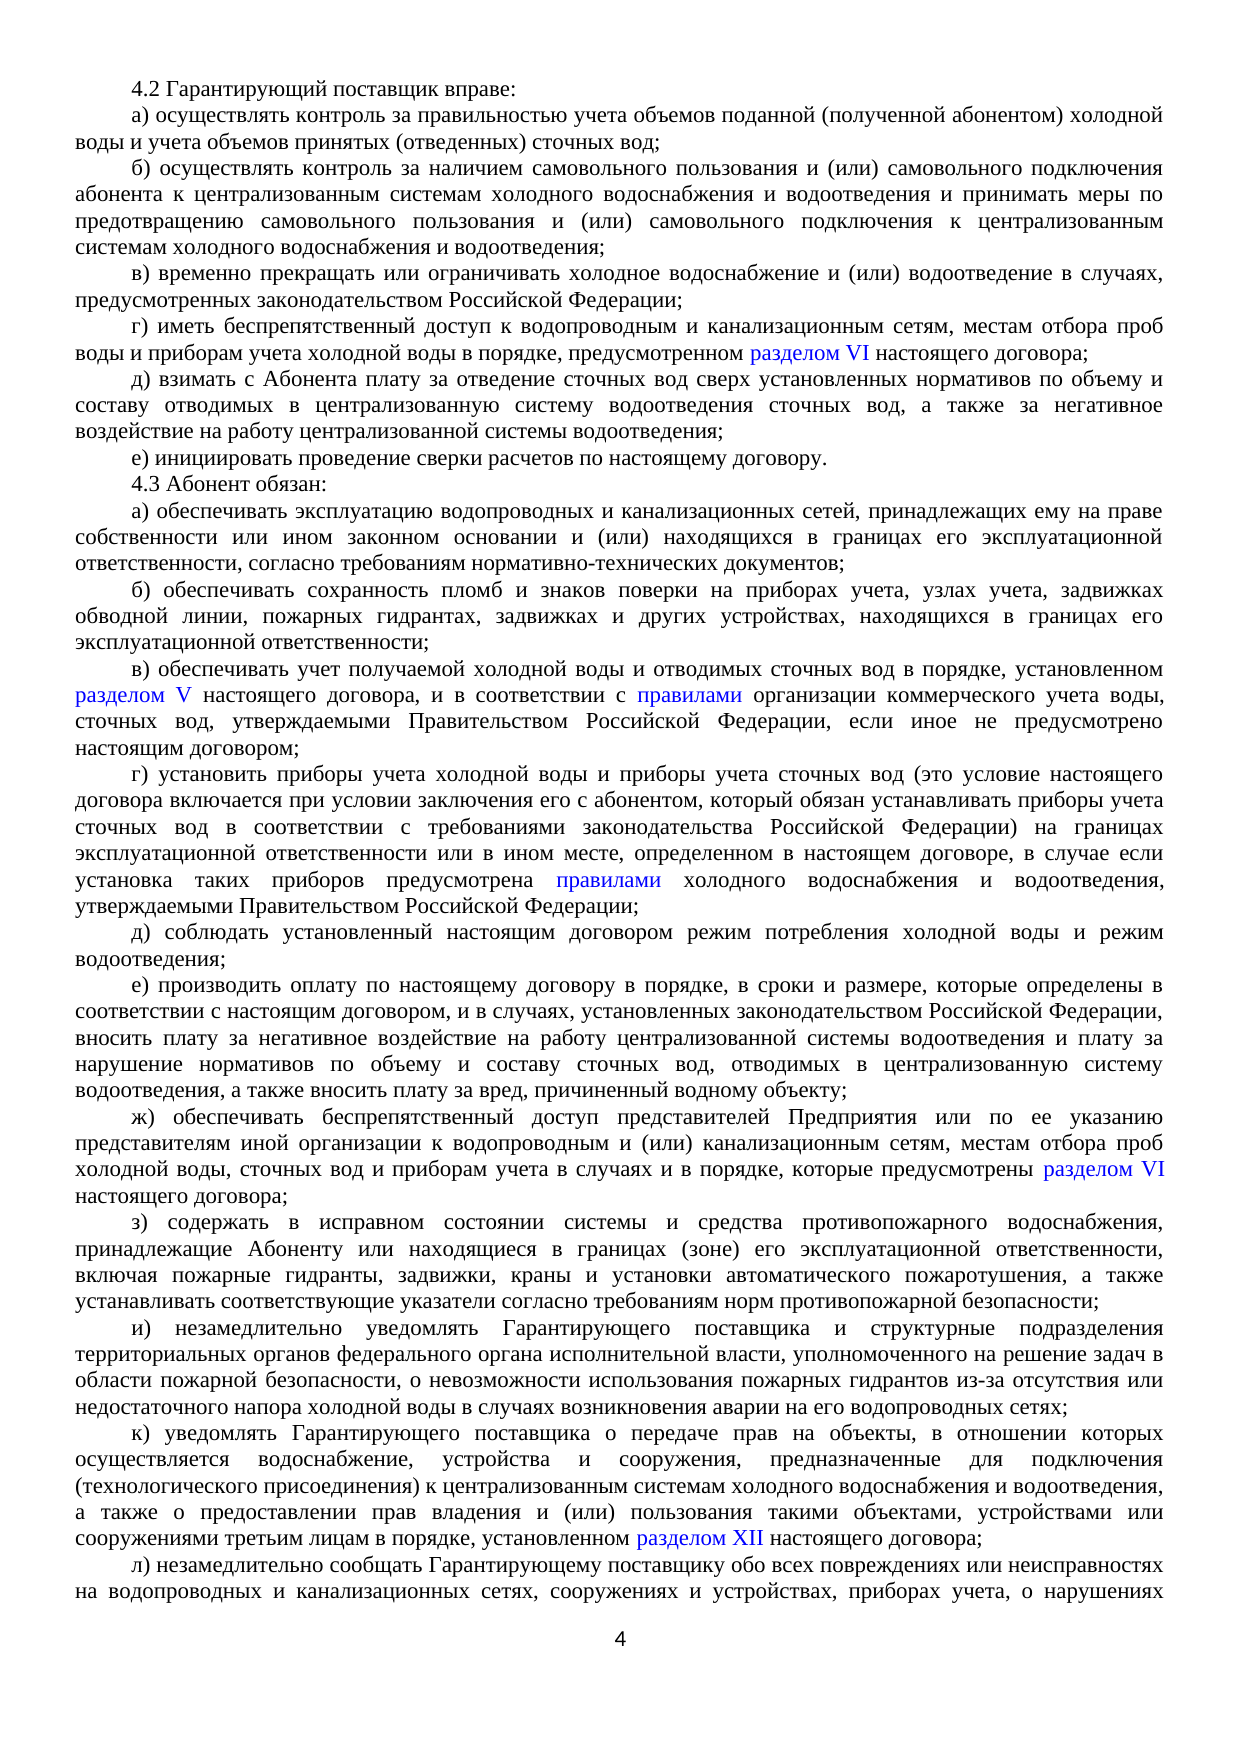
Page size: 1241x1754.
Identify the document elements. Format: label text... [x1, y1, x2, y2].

text г) установить приборы учета холодной воды и приборы учета сточных вод (это условие настоящего договора включается при условии заключения его с абонентом, который обязан устанавливать приборы учета сточных вод в соответствии с требованиями законодательства Российской Федерации) на границах эксплуатационной ответственности или в ином месте, определенном в настоящем договоре, в случае если установка таких приборов предусмотрена правилами холодного водоснабжения и водоотведения, утверждаемыми Правительством Российской Федерации; [75, 760, 1165, 918]
text г) иметь беспрепятственный доступ к водопроводным и канализационным сетям, местам отбора проб воды и приборам учета холодной воды в порядке, предусмотренном разделом VI настоящего договора; [75, 312, 1165, 365]
text ж) обеспечивать беспрепятственный доступ представителей Предприятия или по ее указанию представителям иной организации к водопроводным и (или) канализационным сетям, местам отбора проб холодной воды, сточных вод и приборам учета в случаях и в порядке, которые предусмотрены разделом VI настоящего договора; [75, 1103, 1165, 1208]
text е) инициировать проведение сверки расчетов по настоящему договору. [75, 444, 1165, 470]
text 4.2 Гарантирующий поставщик вправе: [75, 75, 1165, 101]
text б) обеспечивать сохранность пломб и знаков поверки на приборах учета, узлах учета, задвижках обводной линии, пожарных гидрантах, задвижках и других устройствах, находящихся в границах его эксплуатационной ответственности; [75, 576, 1165, 655]
text в) обеспечивать учет получаемой холодной воды и отводимых сточных вод в порядке, установленном разделом V настоящего договора, и в соответствии с правилами организации коммерческого учета воды, сточных вод, утверждаемыми Правительством Российской Федерации, если иное не предусмотрено настоящим договором; [75, 655, 1165, 760]
text а) обеспечивать эксплуатацию водопроводных и канализационных сетей, принадлежащих ему на праве собственности или ином законном основании и (или) находящихся в границах его эксплуатационной ответственности, согласно требованиям нормативно-технических документов; [75, 497, 1165, 576]
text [75, 1551, 1165, 1603]
text д) взимать с Абонента плату за отведение сточных вод сверх установленных нормативов по объему и составу отводимых в централизованную систему водоотведения сточных вод, а также за негативное воздействие на работу централизованной системы водоотведения; [75, 365, 1165, 444]
text в) временно прекращать или ограничивать холодное водоснабжение и (или) водоотведение в случаях, предусмотренных законодательством Российской Федерации; [75, 259, 1165, 312]
text е) производить оплату по настоящему договору в порядке, в сроки и размере, которые определены в соответствии с настоящим договором, и в случаях, установленных законодательством Российской Федерации, вносить плату за негативное воздействие на работу централизованной системы водоотведения и плату за нарушение нормативов по объему и составу сточных вод, отводимых в централизованную систему водоотведения, а также вносить плату за вред, причиненный водному объекту; [75, 971, 1165, 1103]
text 4.3 Абонент обязан: [75, 470, 1165, 497]
text а) осуществлять контроль за правильностью учета объемов поданной (полученной абонентом) холодной воды и учета объемов принятых (отведенных) сточных вод; [75, 101, 1165, 154]
text и) незамедлительно уведомлять Гарантирующего поставщика и структурные подразделения территориальных органов федерального органа исполнительной власти, уполномоченного на решение задач в области пожарной безопасности, о невозможности использования пожарных гидрантов из-за отсутствия или недостаточного напора холодной воды в случаях возникновения аварии на его водопроводных сетях; [75, 1314, 1165, 1419]
text к) уведомлять Гарантирующего поставщика о передаче прав на объекты, в отношении которых осуществляется водоснабжение, устройства и сооружения, предназначенные для подключения (технологического присоединения) к централизованным системам холодного водоснабжения и водоотведения, а также о предоставлении прав владения и (или) пользования такими объектами, устройствами или сооружениями третьим лицам в порядке, установленном разделом XII настоящего договора; [75, 1419, 1165, 1551]
text д) соблюдать установленный настоящим договором режим потребления холодной воды и режим водоотведения; [75, 918, 1165, 971]
text б) осуществлять контроль за наличием самовольного пользования и (или) самовольного подключения абонента к централизованным системам холодного водоснабжения и водоотведения и принимать меры по предотвращению самовольного пользования и (или) самовольного подключения к централизованным системам холодного водоснабжения и водоотведения; [75, 154, 1165, 259]
text з) содержать в исправном состоянии системы и средства противопожарного водоснабжения, принадлежащие Абоненту или находящиеся в границах (зоне) его эксплуатационной ответственности, включая пожарные гидранты, задвижки, краны и установки автоматического пожаротушения, а также устанавливать соответствующие указатели согласно требованиям норм противопожарной безопасности; [75, 1208, 1165, 1314]
